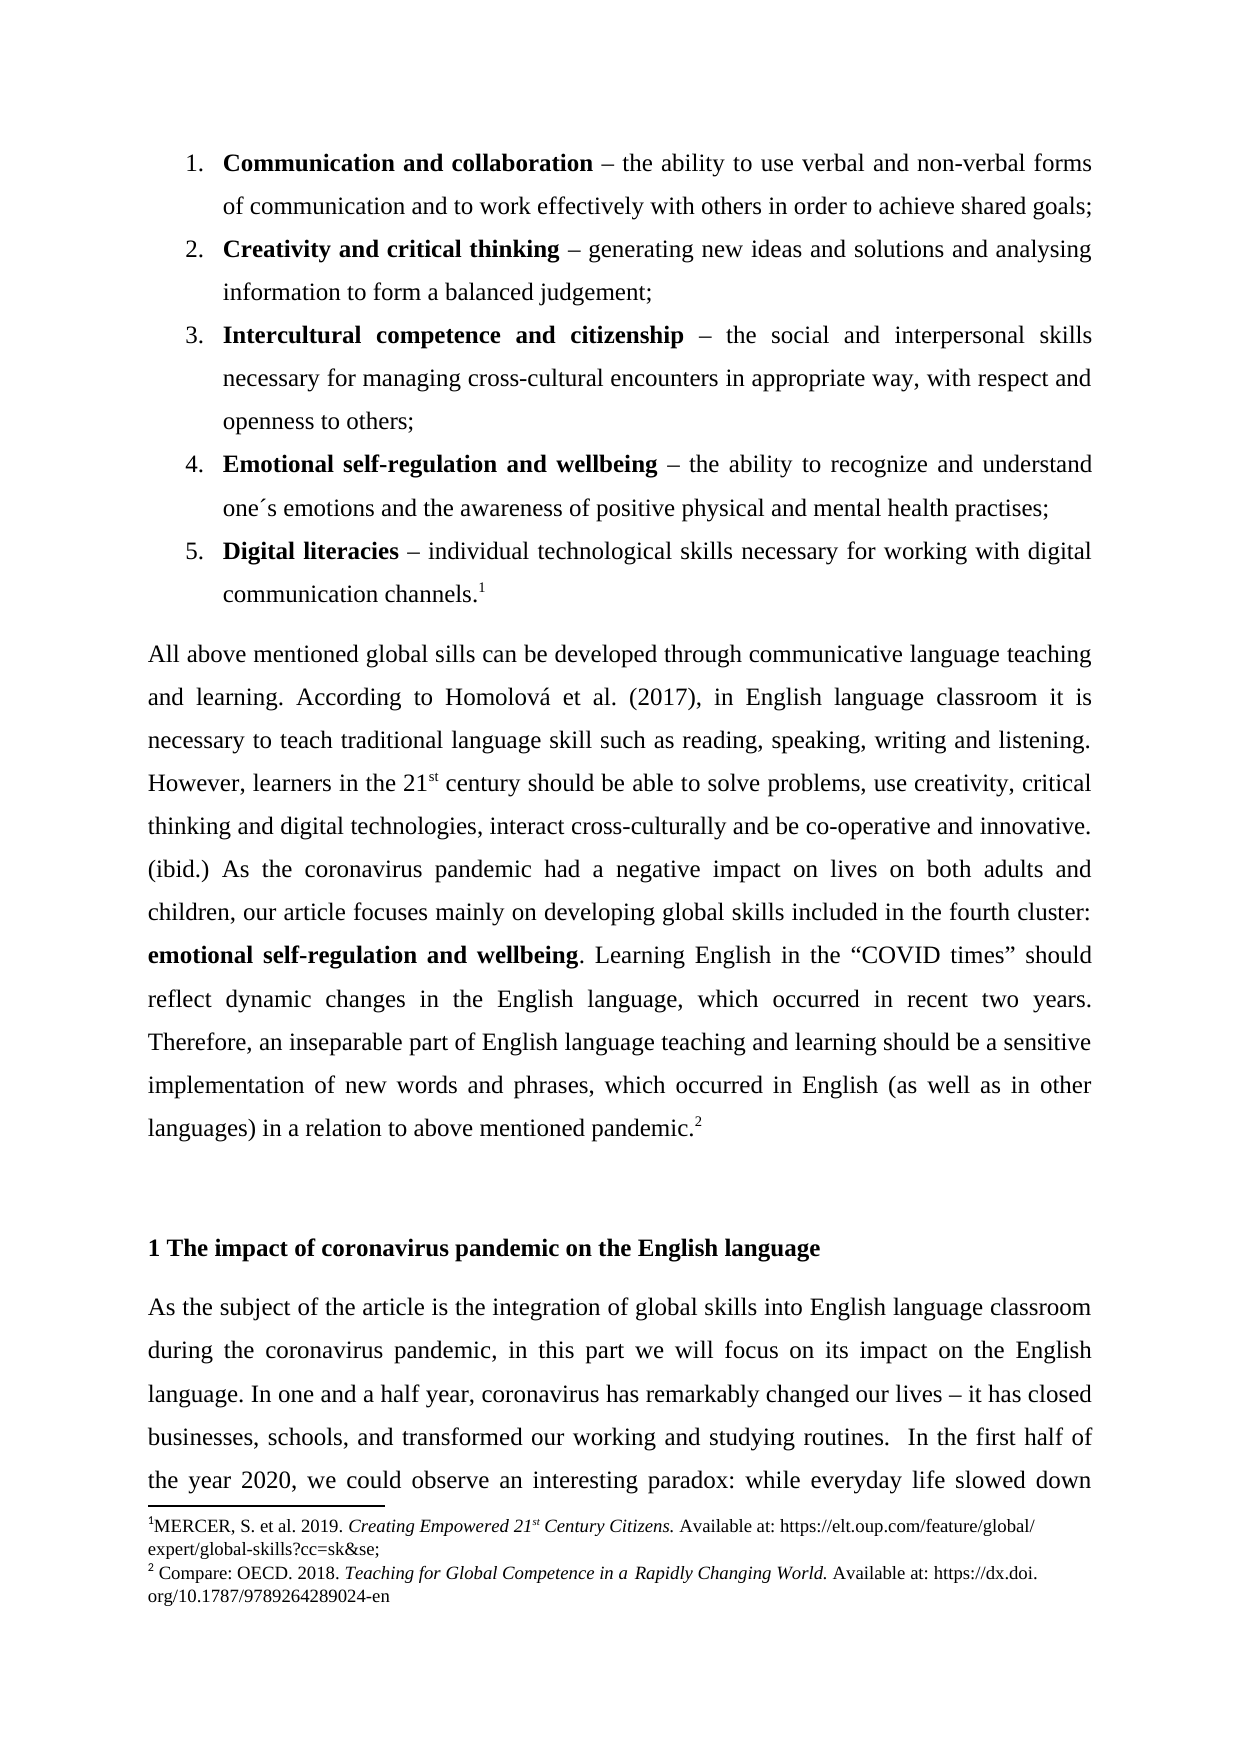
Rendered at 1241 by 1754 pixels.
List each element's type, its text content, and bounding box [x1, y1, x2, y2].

list Creativity and critical thinking – generating new ideas and solutions and analysing information to form a balanced judgement; [185, 234, 1093, 306]
list Intercultural competence and citizenship – the social and interpersonal skills necessary for managing cross-cultural encounters in appropriate way, with respect and openness to others; [185, 320, 1093, 435]
text All above mentioned global sills can be developed through communicative language teaching and learning. According to Homolová et al. (2017), in English language classroom it is necessary to teach traditional language skill such as reading, speaking, writing and listening. However, learners in the 21st century should be able to solve problems, use creativity, critical thinking and digital technologies, interact cross-culturally and be co-operative and innovative. (ibid.) As the coronavirus pandemic had a negative impact on lives on both adults and children, our article focuses mainly on developing global skills included in the fourth cluster: emotional self-regulation and wellbeing. Learning English in the “COVID times” should reflect dynamic changes in the English language, which occurred in recent two years. Therefore, an inseparable part of English language teaching and learning should be a sensitive implementation of new words and phrases, which occurred in English (as well as in other languages) in a relation to above mentioned pandemic. [148, 639, 1093, 1142]
text 1 The impact of coronavirus pandemic on the English language [148, 1233, 1093, 1261]
list Communication and collaboration – the ability to use verbal and non-verbal forms of communication and to work effectively with others in order to achieve shared goals; [185, 148, 1093, 219]
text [148, 1292, 1093, 1494]
list Emotional self-regulation and wellbeing – the ability to recognize and understand one´s emotions and the awareness of positive physical and mental health practises; [185, 449, 1093, 521]
list Digital literacies – individual technological skills necessary for working with digital communication channels. [185, 536, 1093, 608]
